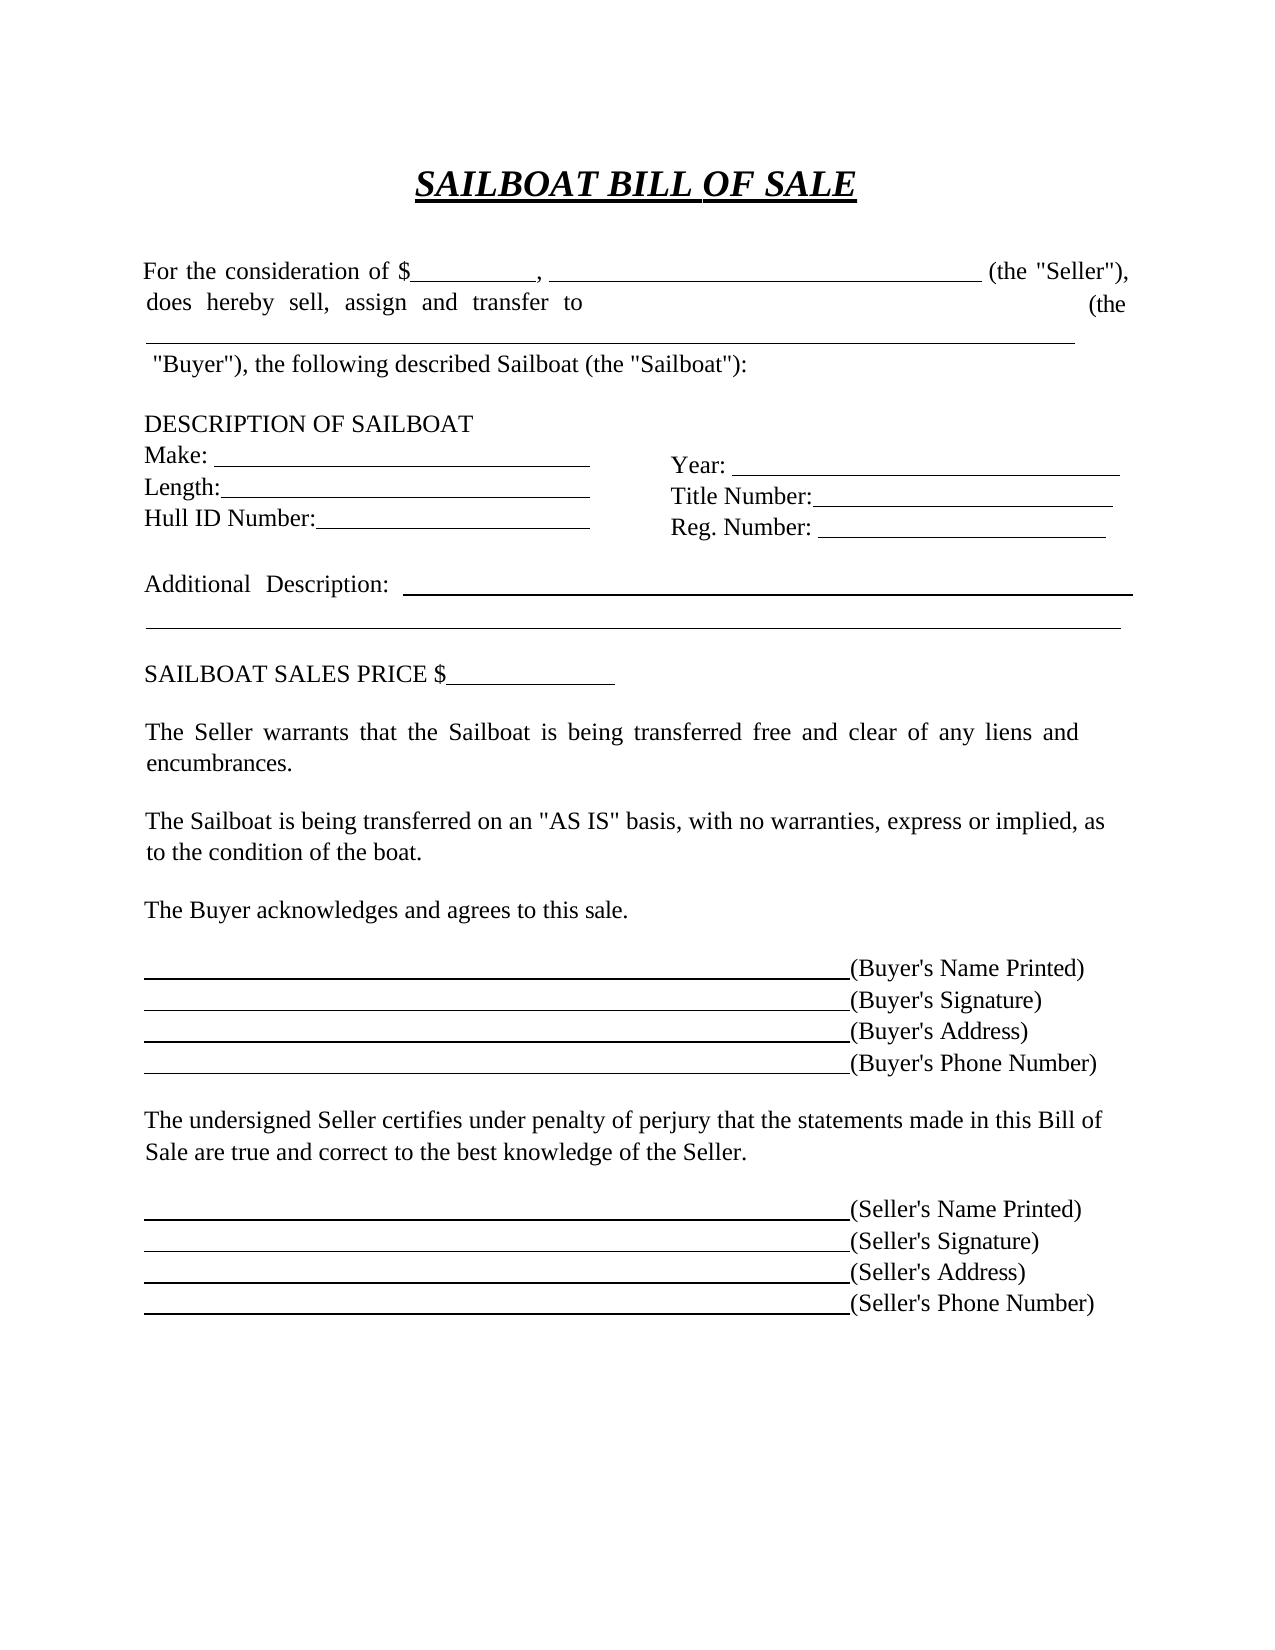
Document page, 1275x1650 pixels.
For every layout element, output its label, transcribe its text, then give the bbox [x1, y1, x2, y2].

title SAILBOAT BILL OF SALE [413, 162, 859, 205]
text Additional Description: [144, 569, 1144, 598]
text (Seller's Address) [144, 1257, 1144, 1286]
text (Seller's Name Printed) [144, 1194, 1144, 1223]
text (Buyer's Name Printed) [144, 953, 1144, 982]
text (Seller's Signature) [144, 1226, 1144, 1255]
text The Sailboat is being transferred on an "AS IS" basis, with no warranties, express or implied, as to the condition of the boat. [145, 806, 1117, 866]
text does hereby sell, assign and transfer to "Buyer"), the following described Sailboat (the "Sailboat"): [146, 344, 1075, 378]
text (Buyer's Signature) [144, 985, 1144, 1014]
text For the consideration of $ , (the "Seller"), [133, 256, 1138, 285]
text (Buyer's Phone Number) [144, 1048, 1144, 1076]
text Year: Title Number: Reg. Number: [670, 450, 1120, 541]
text The Seller warrants that the Sailboat is being transferred free and clear of any liens and encumbrances. [145, 717, 1144, 777]
text Make: Length: Hull ID Number: [144, 441, 597, 531]
text The Buyer acknowledges and agrees to this sale. [144, 895, 1144, 924]
text (Buyer's Address) [144, 1016, 1144, 1045]
text does hereby sell, assign and transfer to "Buyer"), the following described Sailboat (the "Sailboat"): [146, 287, 1075, 343]
text (the [1088, 289, 1144, 318]
text DESCRIPTION OF SAILBOAT [144, 409, 601, 438]
text The undersigned Seller certifies under penalty of perjury that the statements made in this Bill of Sale are true and correct to the best knowledge of the Seller. [144, 1106, 1144, 1165]
text SAILBOAT SALES PRICE $ [144, 659, 1144, 688]
text (Seller's Phone Number) [144, 1288, 1144, 1317]
